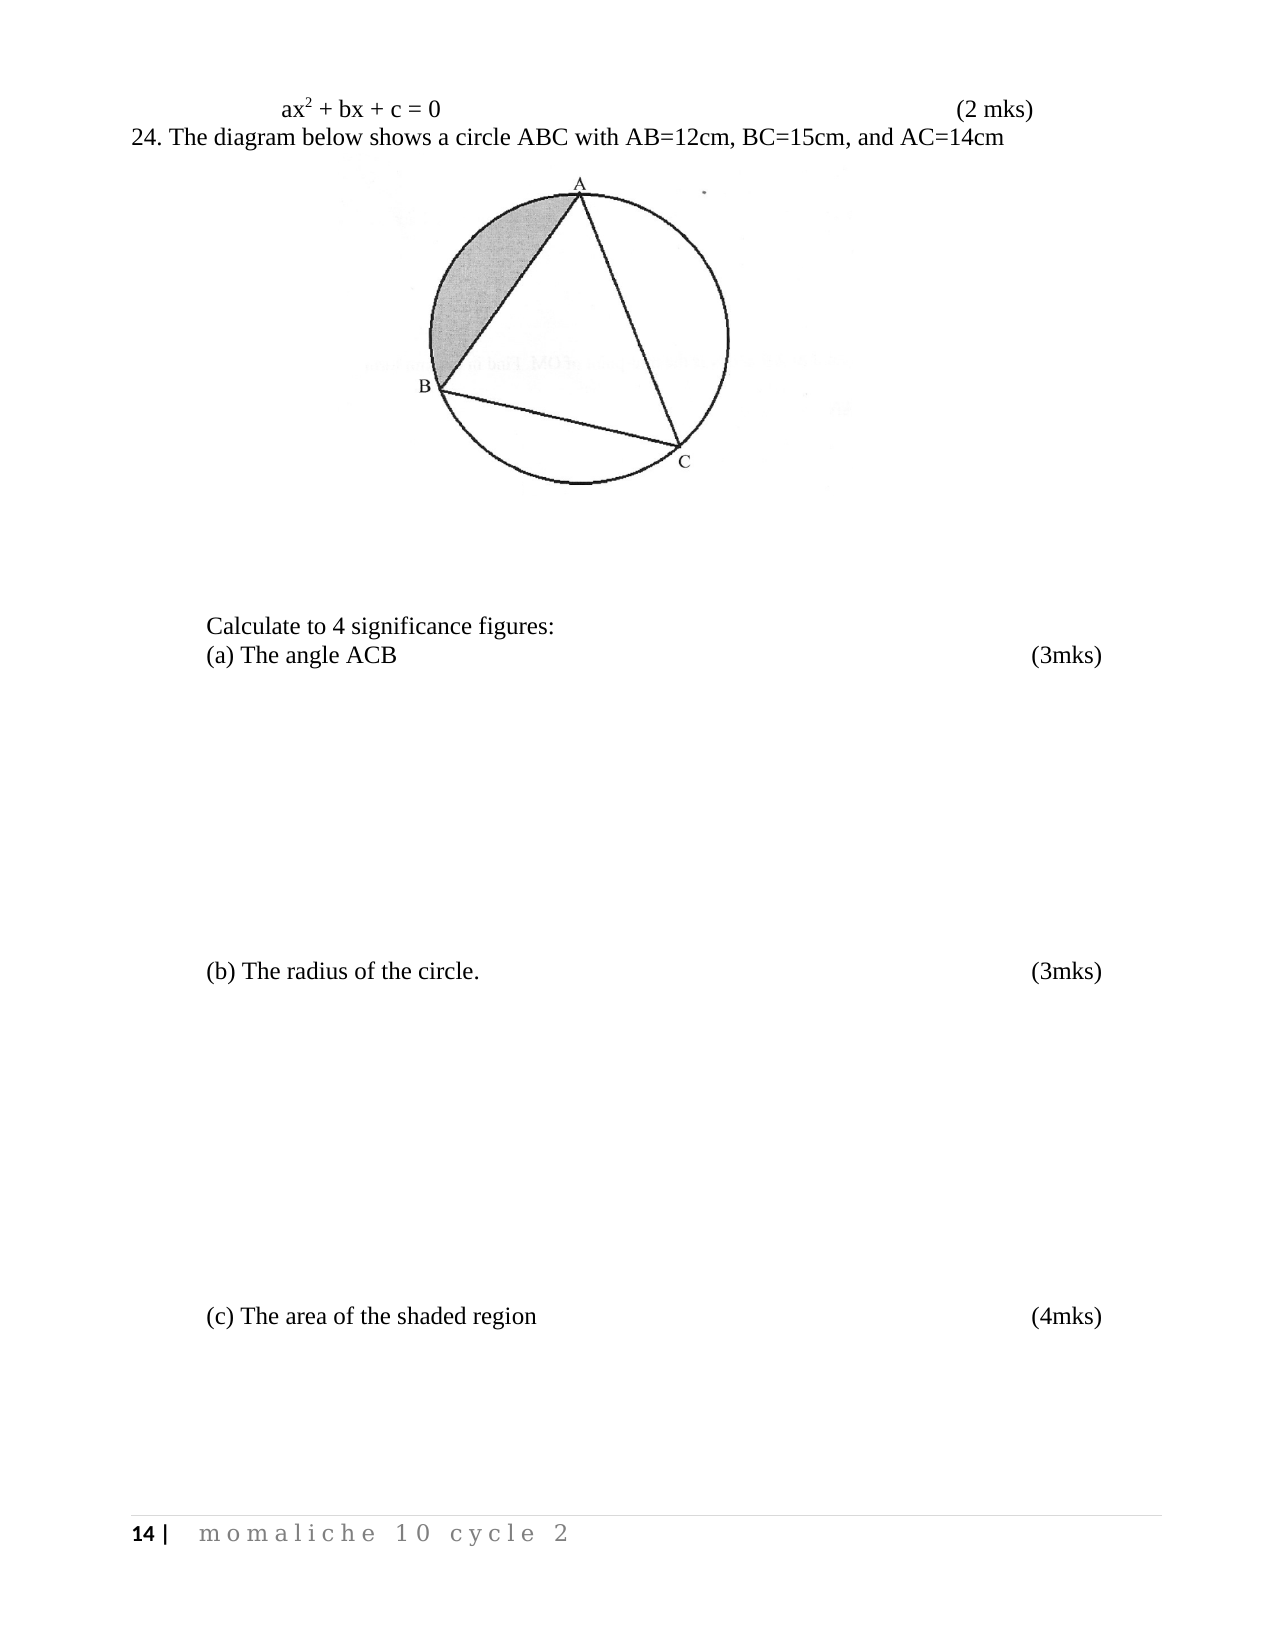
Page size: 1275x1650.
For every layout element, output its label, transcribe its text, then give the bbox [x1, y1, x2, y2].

text ax2 + bx + c = 0 (2 mks) [131, 94, 1162, 122]
list The diagram below shows a circle ABC with AB=12cm, BC=15cm, and AC=14cm [131, 122, 1162, 151]
text (c) The area of the shaded region (4mks) [131, 1301, 1162, 1330]
text (a) The angle ACB (3mks) [131, 640, 1162, 669]
picture [337, 153, 854, 494]
text Calculate to 4 significance figures: [131, 611, 1162, 640]
text (b) The radius of the circle. (3mks) [131, 956, 1162, 985]
